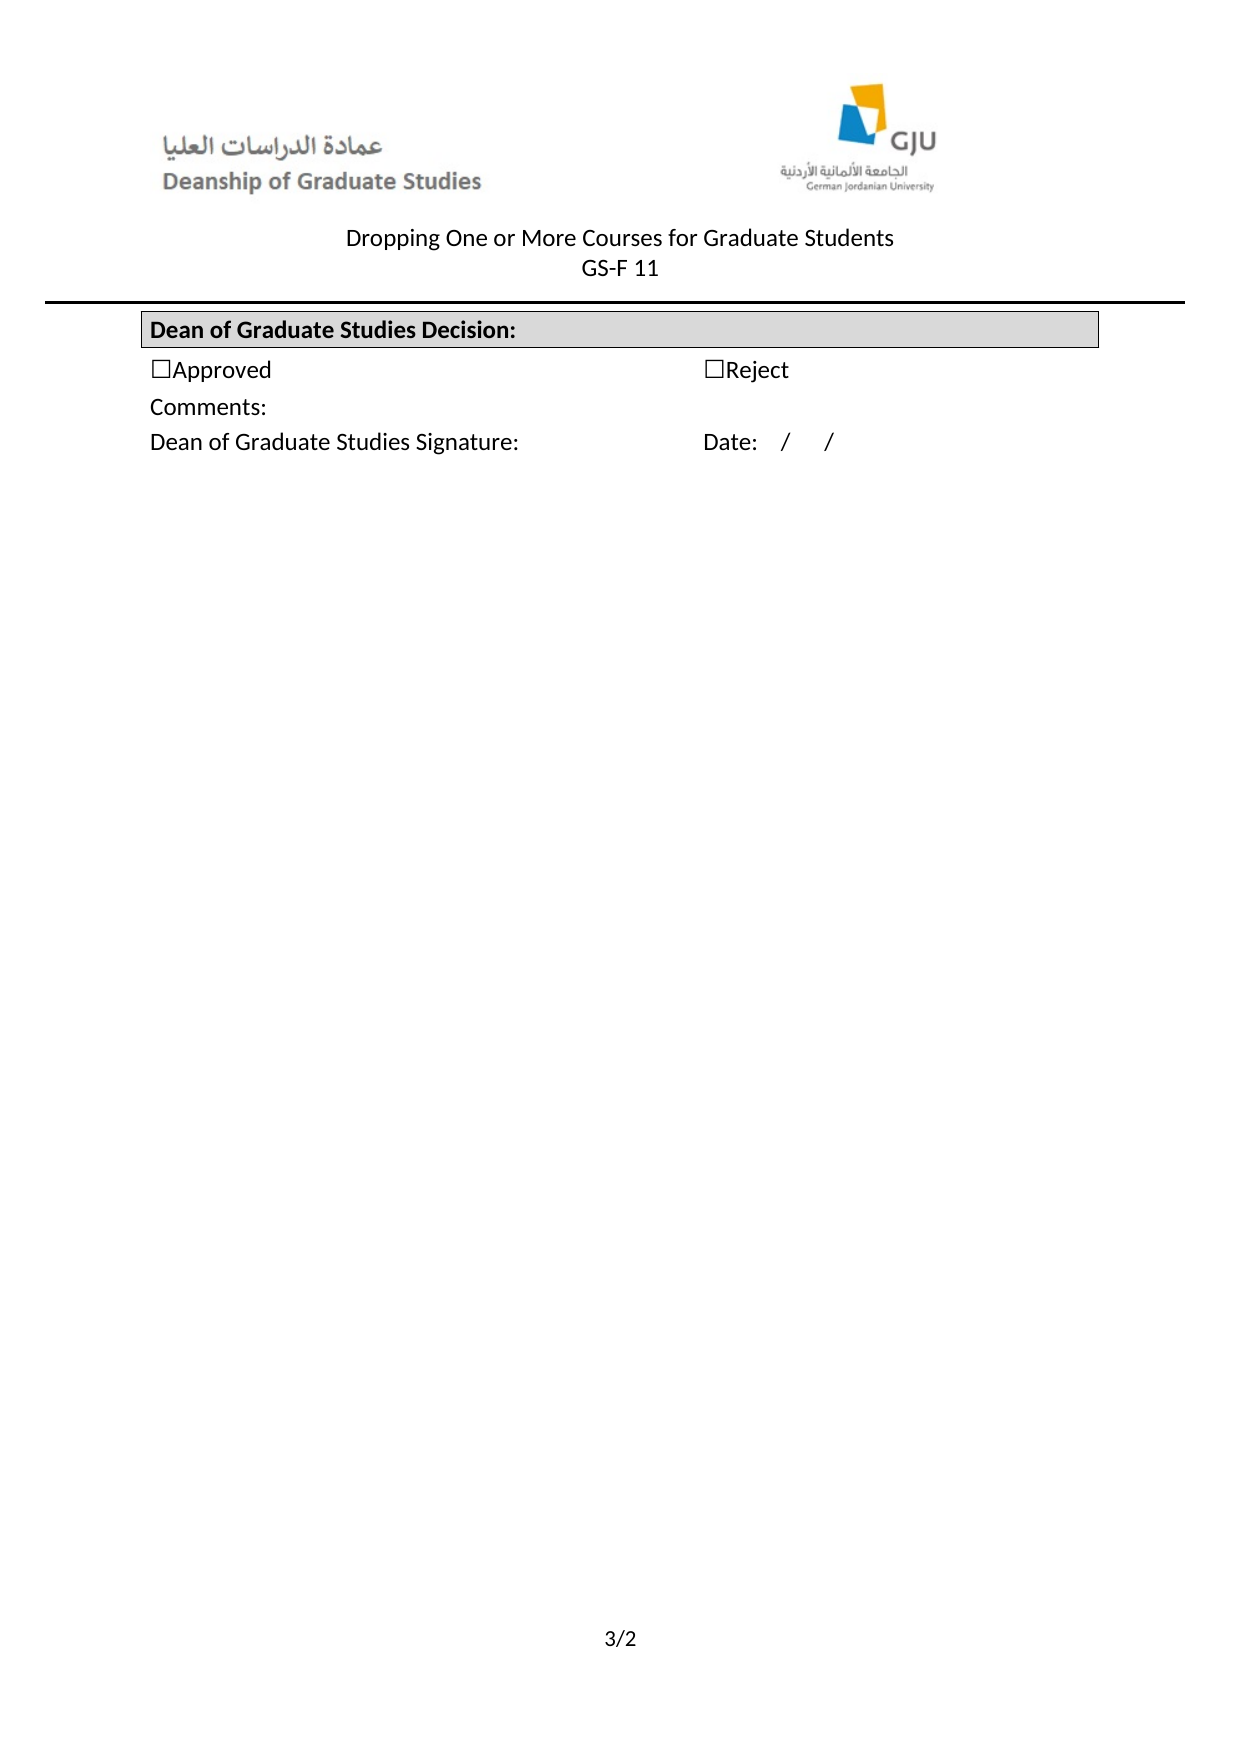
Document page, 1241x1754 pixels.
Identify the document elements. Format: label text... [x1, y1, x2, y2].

text Comments: Dean of Graduate Studies Signature: Date: / / [150, 391, 1090, 457]
text ☐Approved ☐Reject [150, 352, 1090, 386]
text Dean of Graduate Studies Decision: [142, 312, 1098, 347]
picture [150, 73, 1091, 222]
